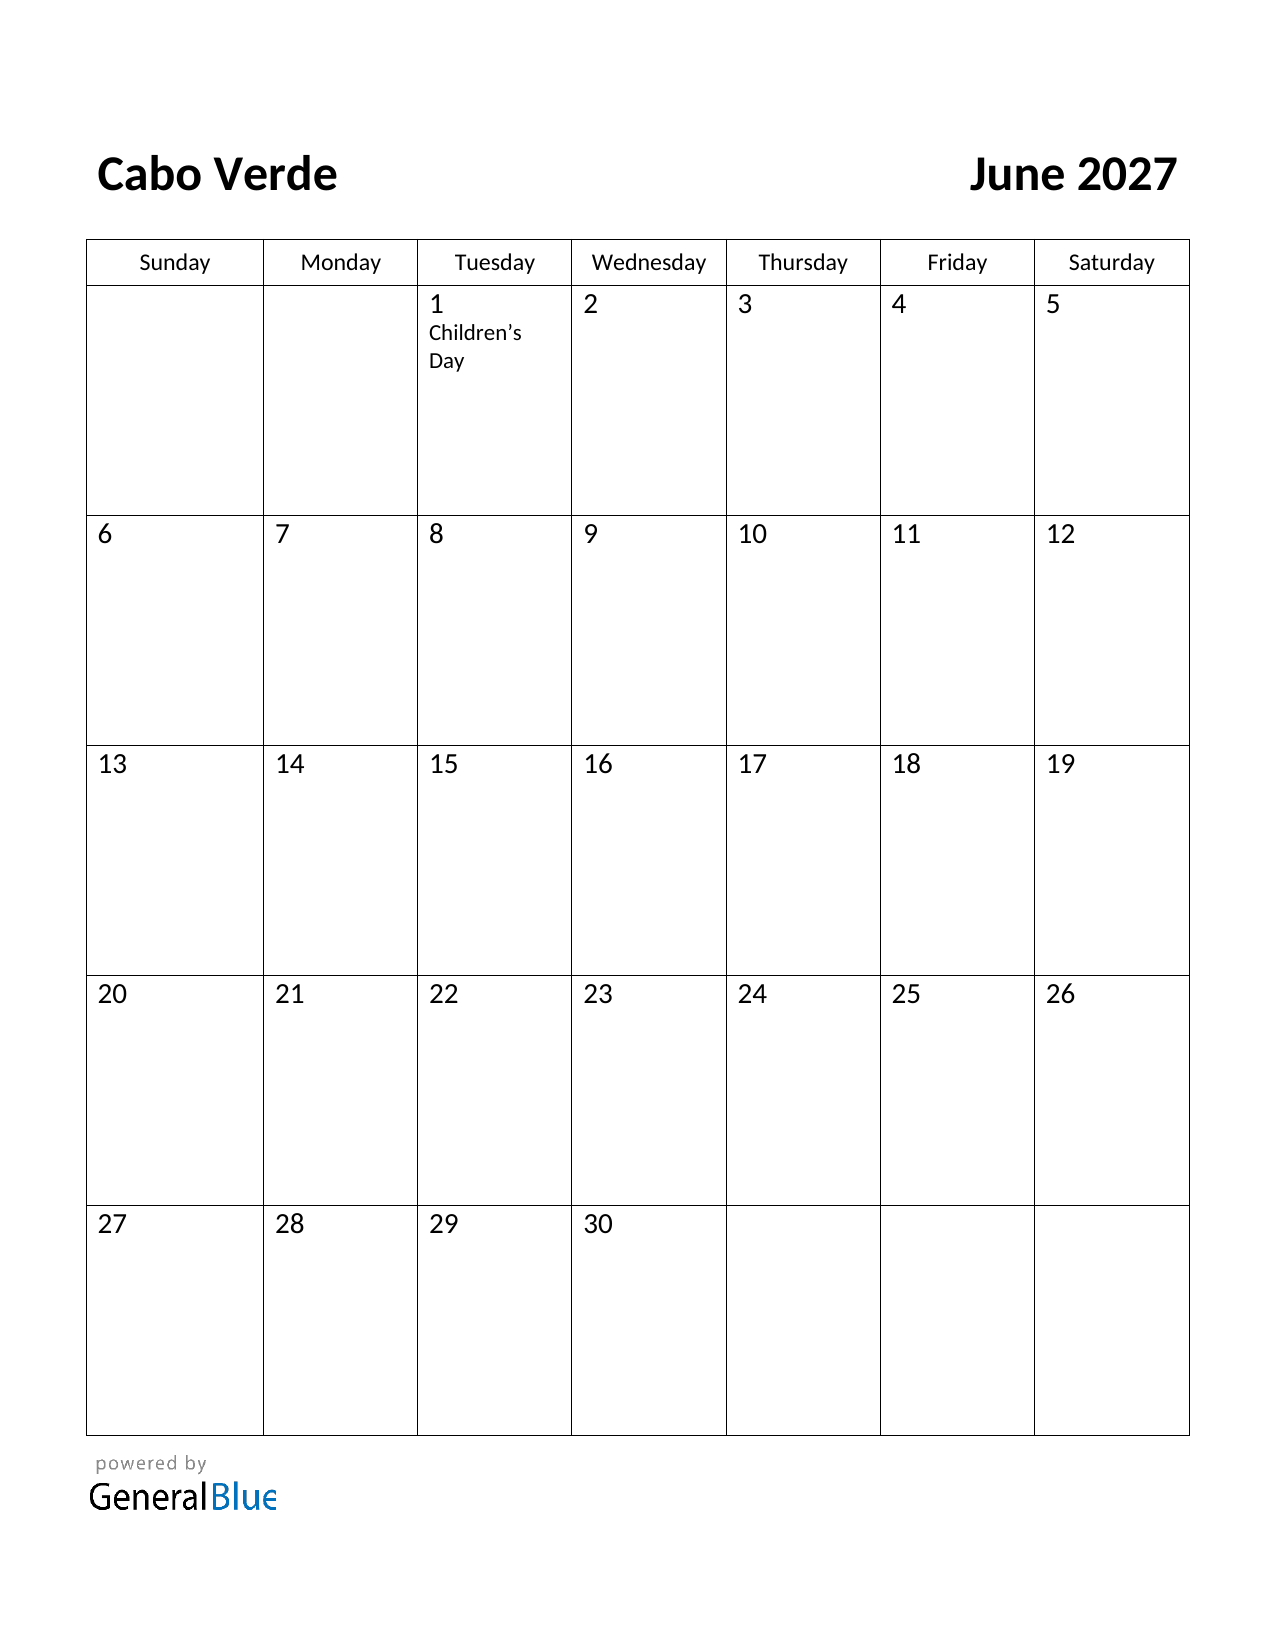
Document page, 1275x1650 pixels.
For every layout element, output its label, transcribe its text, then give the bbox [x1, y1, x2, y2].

table_cell [572, 778, 726, 974]
table_cell [87, 778, 263, 974]
table_cell 25 [881, 976, 1034, 1008]
table_cell 4 [881, 286, 1034, 318]
table_cell [87, 318, 263, 514]
table_cell [87, 1238, 263, 1434]
table_cell [86, 1436, 1189, 1534]
table_cell [881, 318, 1034, 514]
table_cell [572, 318, 726, 514]
table_cell [264, 286, 417, 318]
table_cell [87, 286, 263, 318]
table_cell [264, 778, 417, 974]
table_cell 11 [881, 516, 1034, 548]
table_cell [418, 548, 571, 744]
table_cell 29 [418, 1206, 571, 1238]
table_cell 26 [1035, 976, 1189, 1008]
table_cell 30 [572, 1206, 726, 1238]
table_cell 24 [727, 976, 880, 1008]
table_cell [727, 1238, 880, 1434]
table_cell [87, 1008, 263, 1204]
table_cell [727, 318, 880, 514]
table_cell [418, 1008, 571, 1204]
table_cell [881, 548, 1034, 744]
table_cell 16 [572, 746, 726, 778]
table_cell 18 [881, 746, 1034, 778]
table_cell 27 [87, 1206, 263, 1238]
table_cell [418, 778, 571, 974]
table_cell [727, 1008, 880, 1204]
table_cell [1035, 1206, 1189, 1238]
table_cell [1035, 778, 1189, 974]
table_cell 15 [418, 746, 571, 778]
table_cell [881, 1206, 1034, 1238]
table_cell [572, 1238, 726, 1434]
table_cell [727, 1206, 880, 1238]
table_cell Tuesday [418, 240, 571, 284]
table_cell 17 [727, 746, 880, 778]
table_cell [881, 1238, 1034, 1434]
table_cell 14 [264, 746, 417, 778]
table_cell 8 [418, 516, 571, 548]
table_cell Children’s Day [418, 318, 571, 514]
table_cell Thursday [727, 240, 880, 284]
table_header June 2027 [572, 105, 1189, 239]
table_cell Wednesday [572, 240, 726, 284]
picture [88, 1452, 276, 1515]
table_cell [727, 778, 880, 974]
table_cell 2 [572, 286, 726, 318]
table_cell [1035, 318, 1189, 514]
table_cell 9 [572, 516, 726, 548]
table_cell 6 [87, 516, 263, 548]
table_cell 13 [87, 746, 263, 778]
table_cell [418, 1238, 571, 1434]
table_cell Sunday [87, 240, 263, 284]
table_cell [1035, 1008, 1189, 1204]
table_cell [264, 318, 417, 514]
table_cell [87, 548, 263, 744]
table_cell 1 [418, 286, 571, 318]
table_cell 3 [727, 286, 880, 318]
table_cell Friday [881, 240, 1034, 284]
table_cell [572, 1008, 726, 1204]
table_cell 19 [1035, 746, 1189, 778]
table_cell Monday [264, 240, 417, 284]
table_cell 28 [264, 1206, 417, 1238]
table_cell 22 [418, 976, 571, 1008]
table_header Cabo Verde [86, 105, 572, 239]
table_cell [727, 548, 880, 744]
table_cell Saturday [1035, 240, 1189, 284]
table_cell [264, 548, 417, 744]
table_cell [881, 1008, 1034, 1204]
table_cell [572, 548, 726, 744]
table_cell 20 [87, 976, 263, 1008]
table_cell 23 [572, 976, 726, 1008]
table_cell 7 [264, 516, 417, 548]
table_cell 5 [1035, 286, 1189, 318]
table_cell [1035, 548, 1189, 744]
table_cell 21 [264, 976, 417, 1008]
table_cell [881, 778, 1034, 974]
table_cell [264, 1008, 417, 1204]
table_cell 10 [727, 516, 880, 548]
table_cell [264, 1238, 417, 1434]
table_cell 12 [1035, 516, 1189, 548]
table_cell [1035, 1238, 1189, 1434]
